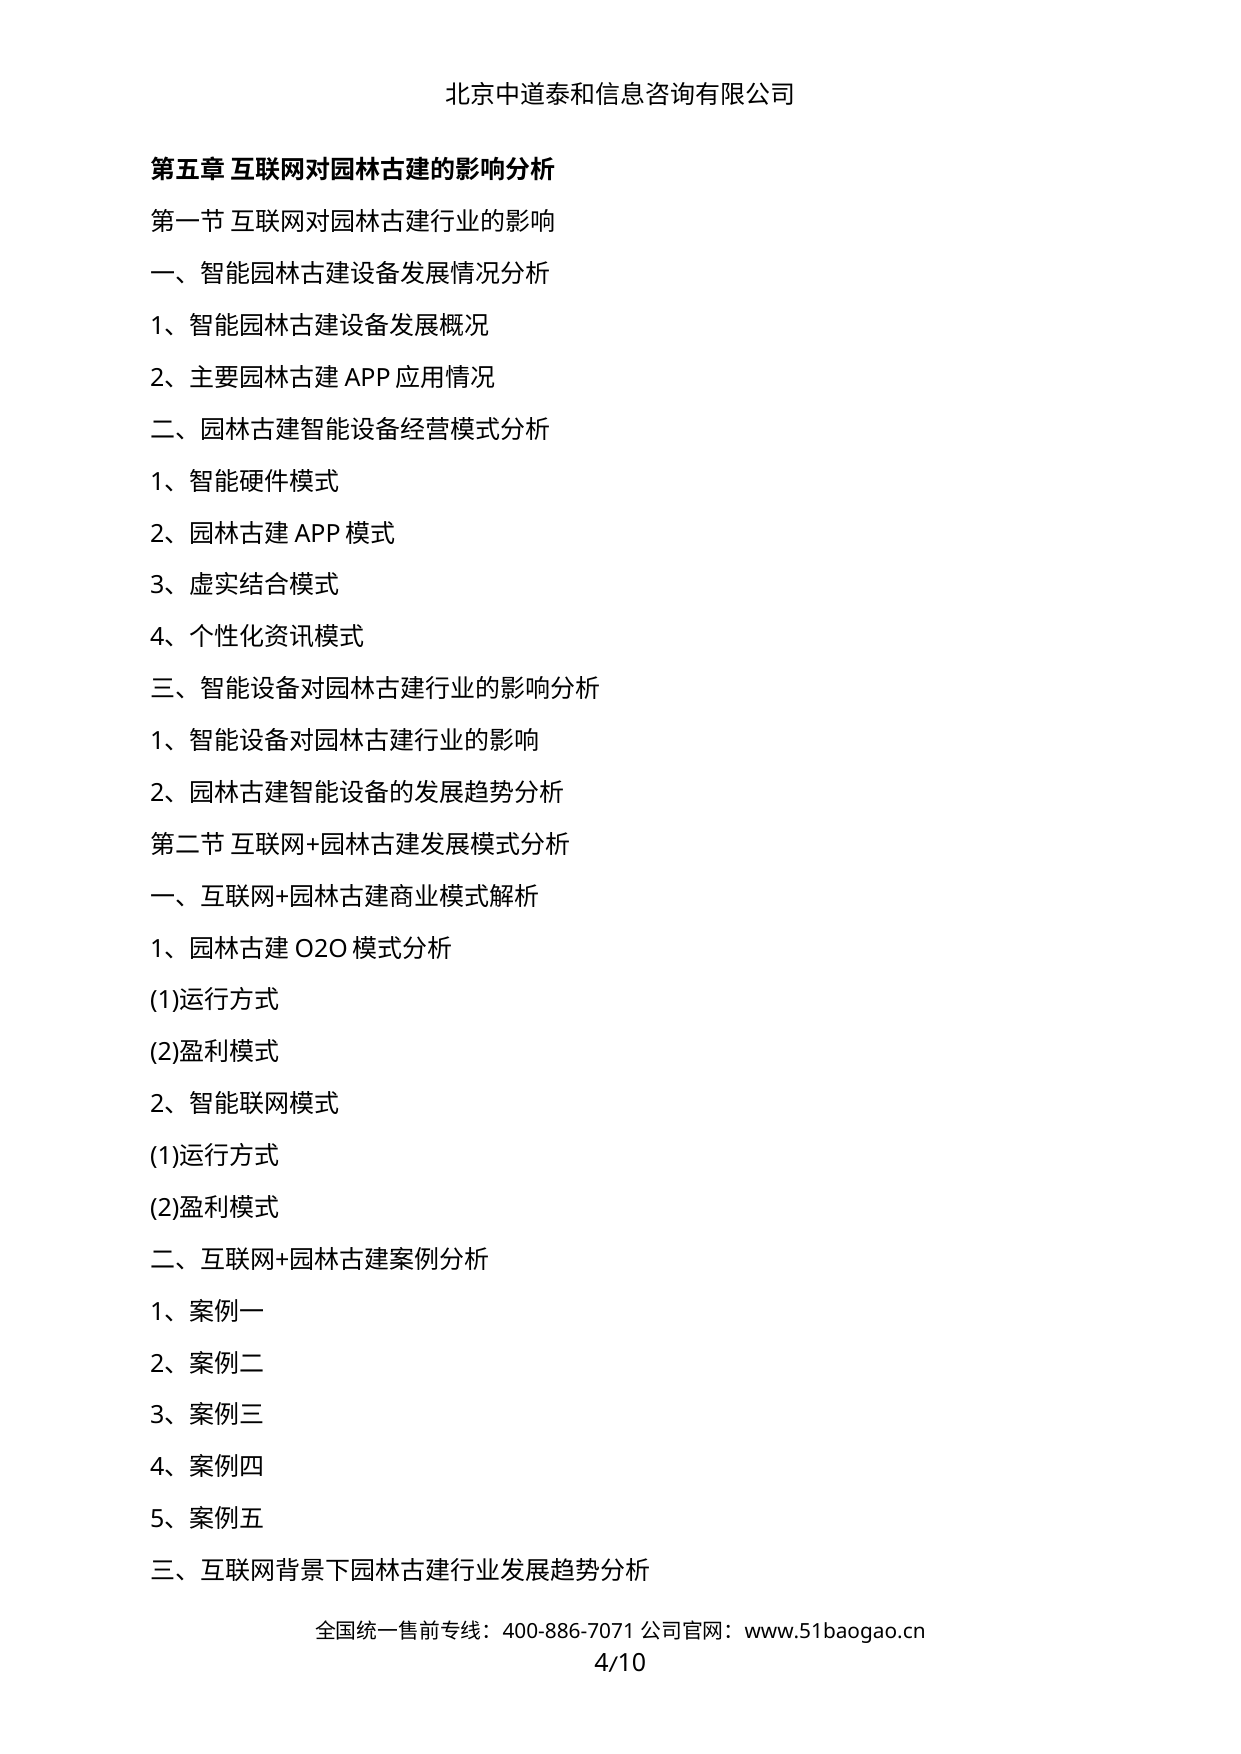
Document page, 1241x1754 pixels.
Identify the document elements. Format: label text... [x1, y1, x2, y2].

text (2)盈利模式 [150, 1032, 1090, 1068]
text (2)盈利模式 [150, 1187, 1090, 1224]
text (1)运行方式 [150, 980, 1090, 1016]
text 2、主要园林古建APP应用情况 [150, 357, 1090, 394]
text 2、智能联网模式 [150, 1084, 1090, 1120]
text 3、案例三 [150, 1395, 1090, 1431]
text 1、智能硬件模式 [150, 461, 1090, 497]
text 第五章 互联网对园林古建的影响分析 [150, 150, 1090, 186]
text 第一节 互联网对园林古建行业的影响 [150, 202, 1090, 238]
text 2、案例二 [150, 1343, 1090, 1379]
text 1、智能园林古建设备发展概况 [150, 306, 1090, 342]
text 5、案例五 [150, 1499, 1090, 1535]
text 三、互联网背景下园林古建行业发展趋势分析 [150, 1551, 1090, 1587]
text 4、案例四 [150, 1447, 1090, 1483]
text 2、园林古建APP模式 [150, 513, 1090, 549]
text 第二节 互联网+园林古建发展模式分析 [150, 824, 1090, 861]
text 1、案例一 [150, 1291, 1090, 1327]
text 2、园林古建智能设备的发展趋势分析 [150, 772, 1090, 809]
text 一、互联网+园林古建商业模式解析 [150, 876, 1090, 912]
text 4、个性化资讯模式 [150, 617, 1090, 653]
text 二、互联网+园林古建案例分析 [150, 1239, 1090, 1276]
text 1、智能设备对园林古建行业的影响 [150, 721, 1090, 757]
text 三、智能设备对园林古建行业的影响分析 [150, 669, 1090, 705]
text 1、园林古建O2O模式分析 [150, 928, 1090, 964]
text 二、园林古建智能设备经营模式分析 [150, 409, 1090, 446]
text 一、智能园林古建设备发展情况分析 [150, 254, 1090, 290]
text (1)运行方式 [150, 1136, 1090, 1172]
text 3、虚实结合模式 [150, 565, 1090, 601]
